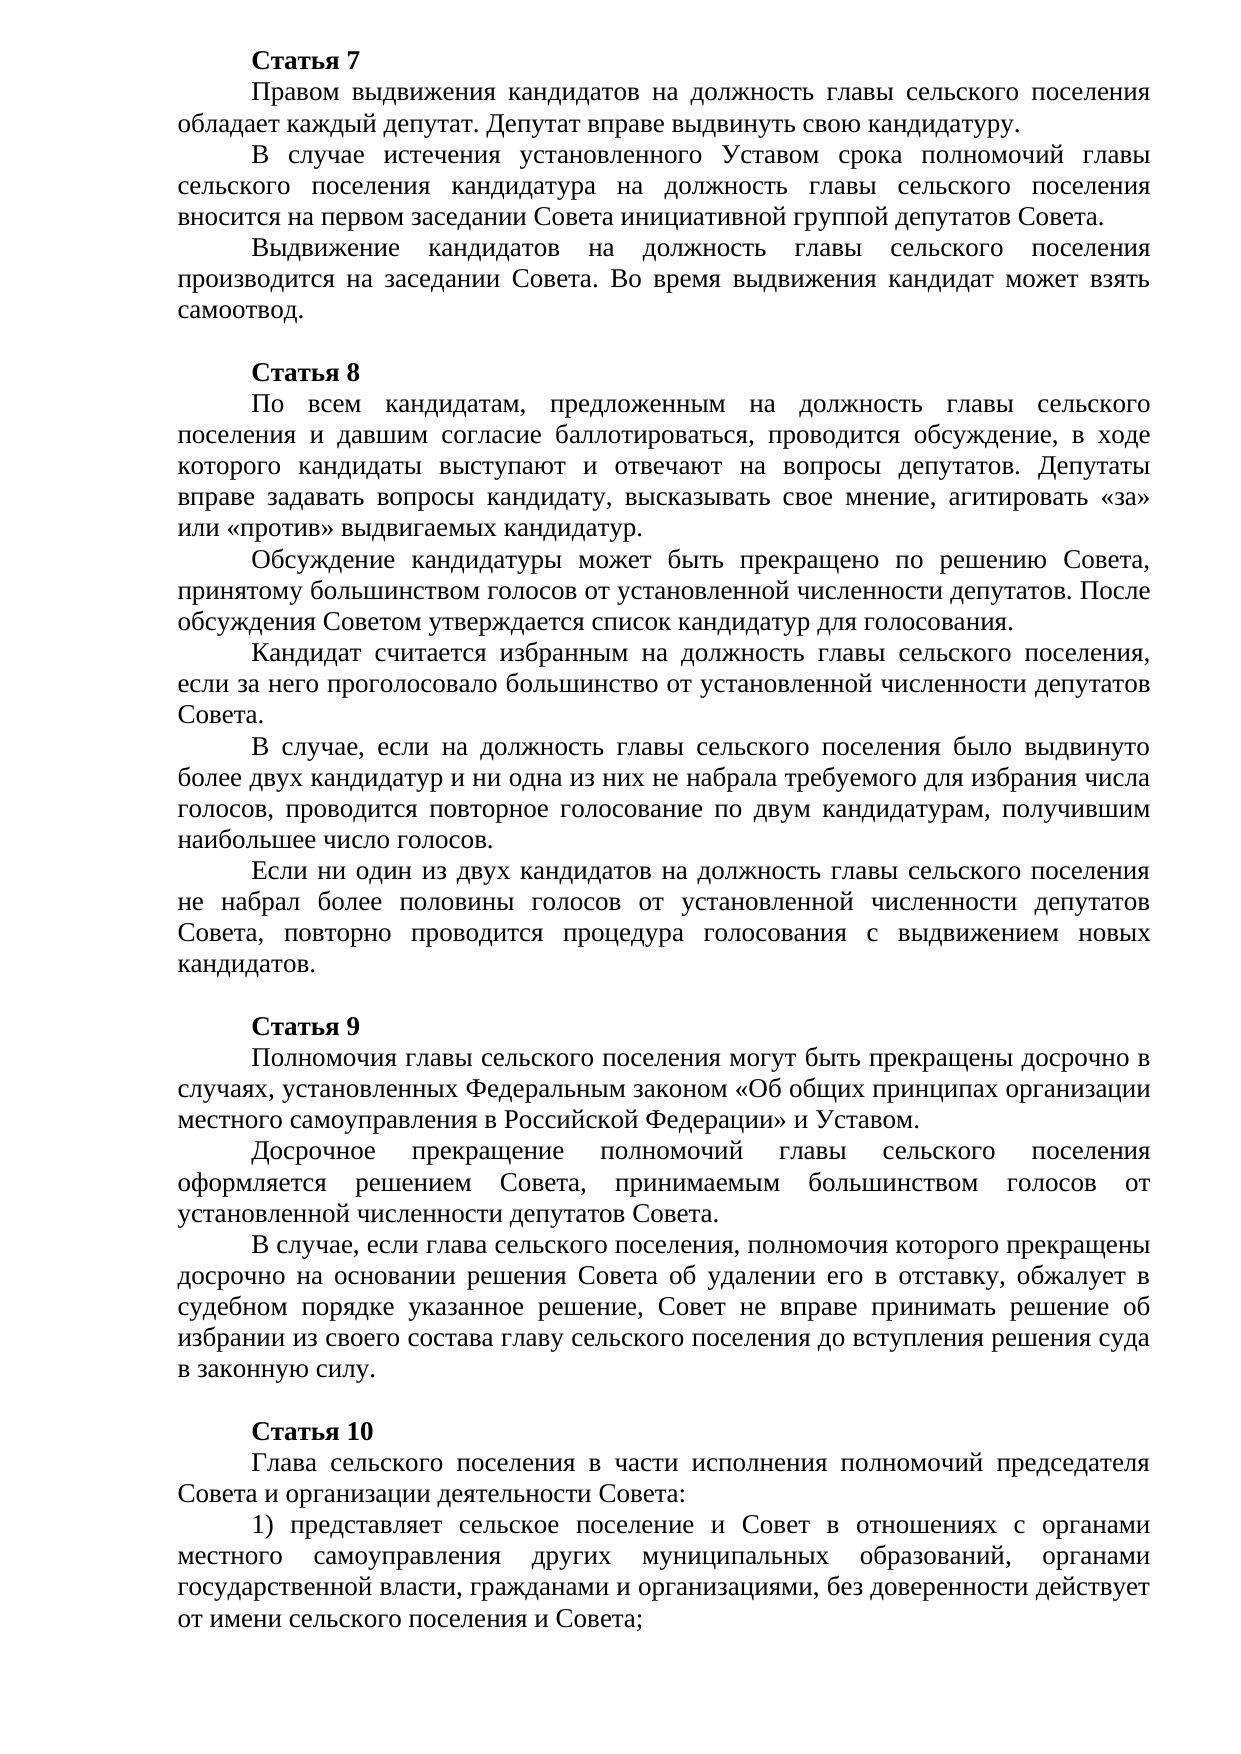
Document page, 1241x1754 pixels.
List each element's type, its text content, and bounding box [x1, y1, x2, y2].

text 1) представляет сельское поселение и Совет в отношениях с органами местного самоуправления других муниципальных образований, органами государственной власти, гражданами и организациями, без доверенности действует от имени сельского поселения и Совета; [177, 1508, 1152, 1633]
text В случае, если глава сельского поселения, полномочия которого прекращены досрочно на основании решения Совета об удалении его в отставку, обжалует в судебном порядке указанное решение, Совет не вправе принимать решение об избрании из своего состава главу сельского поселения до вступления решения суда в законную силу. [177, 1228, 1152, 1384]
text Кандидат считается избранным на должность главы сельского поселения, если за него проголосовало большинство от установленной численности депутатов Совета. [177, 636, 1152, 729]
text Правом выдвижения кандидатов на должность главы сельского поселения обладает каждый депутат. Депутат вправе выдвинуть свою кандидатуру. [177, 76, 1152, 138]
text Статья 8 [177, 356, 1152, 387]
text Выдвижение кандидатов на должность главы сельского поселения производится на заседании Совета. Во время выдвижения кандидат может взять самоотвод. [177, 231, 1152, 325]
text Глава сельского поселения в части исполнения полномочий председателя Совета и организации деятельности Совета: [177, 1446, 1152, 1508]
text Обсуждение кандидатуры может быть прекращено по решению Совета, принятому большинством голосов от установленной численности депутатов. После обсуждения Советом утверждается список кандидатур для голосования. [177, 543, 1152, 636]
text Статья 7 [251, 44, 1152, 76]
text В случае, если на должность главы сельского поселения было выдвинуто более двух кандидатур и ни одна из них не набрала требуемого для избрания числа голосов, проводится повторное голосование по двум кандидатурам, получившим наибольшее число голосов. [177, 729, 1152, 854]
text Статья 9 [177, 1010, 1152, 1041]
text Досрочное прекращение полномочий главы сельского поселения оформляется решением Совета, принимаемым большинством голосов от установленной численности депутатов Совета. [177, 1134, 1152, 1228]
text По всем кандидатам, предложенным на должность главы сельского поселения и давшим согласие баллотироваться, проводится обсуждение, в ходе которого кандидаты выступают и отвечают на вопросы депутатов. Депутаты вправе задавать вопросы кандидату, высказывать свое мнение, агитировать «за» или «против» выдвигаемых кандидатур. [177, 387, 1152, 543]
text Статья 10 [177, 1415, 1152, 1446]
text Если ни один из двух кандидатов на должность главы сельского поселения не набрал более половины голосов от установленной численности депутатов Совета, повторно проводится процедура голосования с выдвижением новых кандидатов. [177, 854, 1152, 979]
text В случае истечения установленного Уставом срока полномочий главы сельского поселения кандидатура на должность главы сельского поселения вносится на первом заседании Совета инициативной группой депутатов Совета. [177, 138, 1152, 231]
text Полномочия главы сельского поселения могут быть прекращены досрочно в случаях, установленных Федеральным законом «Об общих принципах организации местного самоуправления в Российской Федерации» и Уставом. [177, 1041, 1152, 1134]
